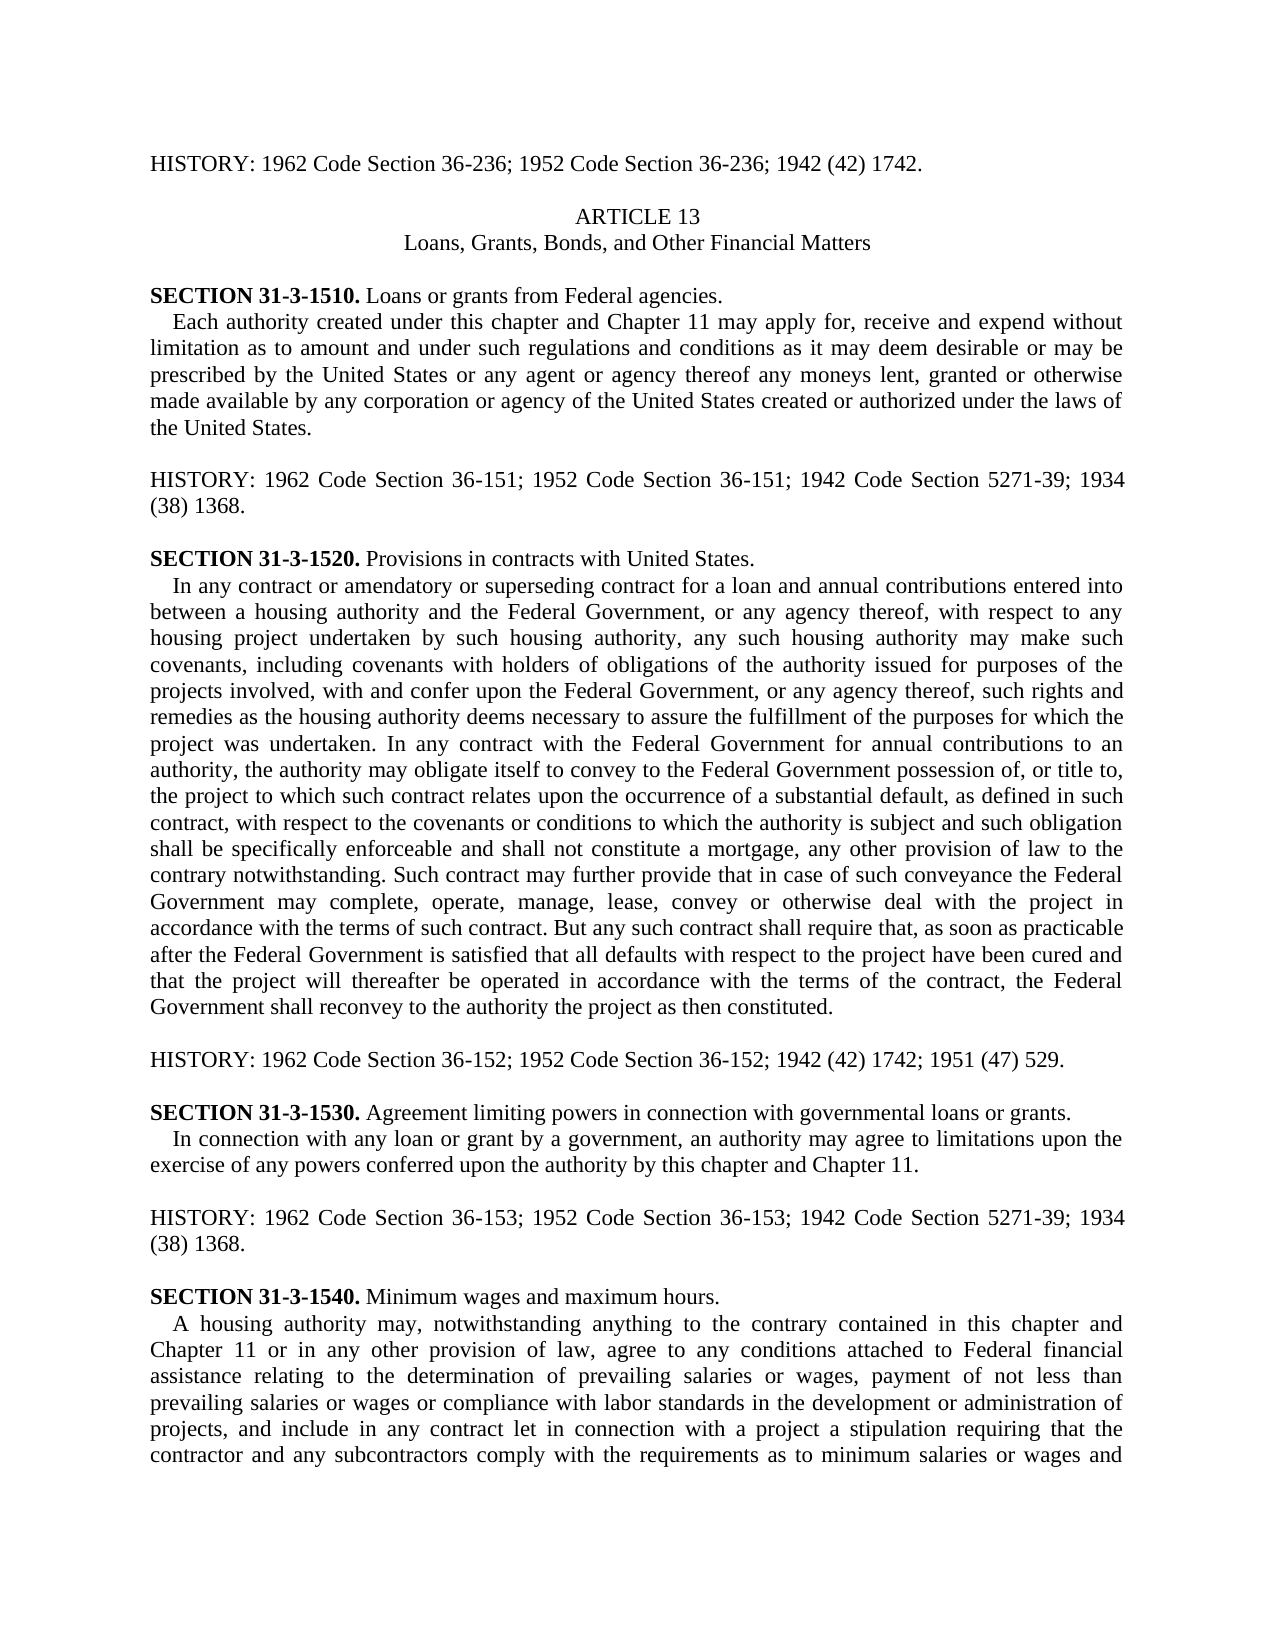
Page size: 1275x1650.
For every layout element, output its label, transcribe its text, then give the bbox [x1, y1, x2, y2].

text SECTION 31-3-1510. Loans or grants from Federal agencies. [150, 282, 1125, 308]
text SECTION 31-3-1530. Agreement limiting powers in connection with governmental loans or grants. [150, 1099, 1125, 1125]
text In connection with any loan or grant by a government, an authority may agree to limitations upon the exercise of any powers conferred upon the authority by this chapter and Chapter 11. [150, 1125, 1125, 1178]
text HISTORY: 1962 Code Section 36-151; 1952 Code Section 36-151; 1942 Code Section 5271-39; 1934 (38) 1368. [150, 466, 1125, 519]
text Loans, Grants, Bonds, and Other Financial Matters [150, 229, 1125, 255]
text Each authority created under this chapter and Chapter 11 may apply for, receive and expend without limitation as to amount and under such regulations and conditions as it may deem desirable or may be prescribed by the United States or any agent or agency thereof any moneys lent, granted or otherwise made available by any corporation or agency of the United States created or authorized under the laws of the United States. [150, 308, 1125, 440]
text In any contract or amendatory or superseding contract for a loan and annual contributions entered into between a housing authority and the Federal Government, or any agency thereof, with respect to any housing project undertaken by such housing authority, any such housing authority may make such covenants, including covenants with holders of obligations of the authority issued for purposes of the projects involved, with and confer upon the Federal Government, or any agency thereof, such rights and remedies as the housing authority deems necessary to assure the fulfillment of the purposes for which the project was undertaken. In any contract with the Federal Government for annual contributions to an authority, the authority may obligate itself to convey to the Federal Government possession of, or title to, the project to which such contract relates upon the occurrence of a substantial default, as defined in such contract, with respect to the covenants or conditions to which the authority is subject and such obligation shall be specifically enforceable and shall not constitute a mortgage, any other provision of law to the contrary notwithstanding. Such contract may further provide that in case of such conveyance the Federal Government may complete, operate, manage, lease, convey or otherwise deal with the project in accordance with the terms of such contract. But any such contract shall require that, as soon as practicable after the Federal Government is satisfied that all defaults with respect to the project have been cured and that the project will thereafter be operated in accordance with the terms of the contract, the Federal Government shall reconvey to the authority the project as then constituted. [150, 572, 1125, 1020]
text HISTORY: 1962 Code Section 36-236; 1952 Code Section 36-236; 1942 (42) 1742. [150, 150, 1125, 176]
text HISTORY: 1962 Code Section 36-152; 1952 Code Section 36-152; 1942 (42) 1742; 1951 (47) 529. [150, 1046, 1125, 1072]
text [150, 1309, 1125, 1468]
text SECTION 31-3-1540. Minimum wages and maximum hours. [150, 1283, 1125, 1309]
text HISTORY: 1962 Code Section 36-153; 1952 Code Section 36-153; 1942 Code Section 5271-39; 1934 (38) 1368. [150, 1204, 1125, 1257]
text SECTION 31-3-1520. Provisions in contracts with United States. [150, 545, 1125, 572]
text ARTICLE 13 [150, 203, 1125, 229]
